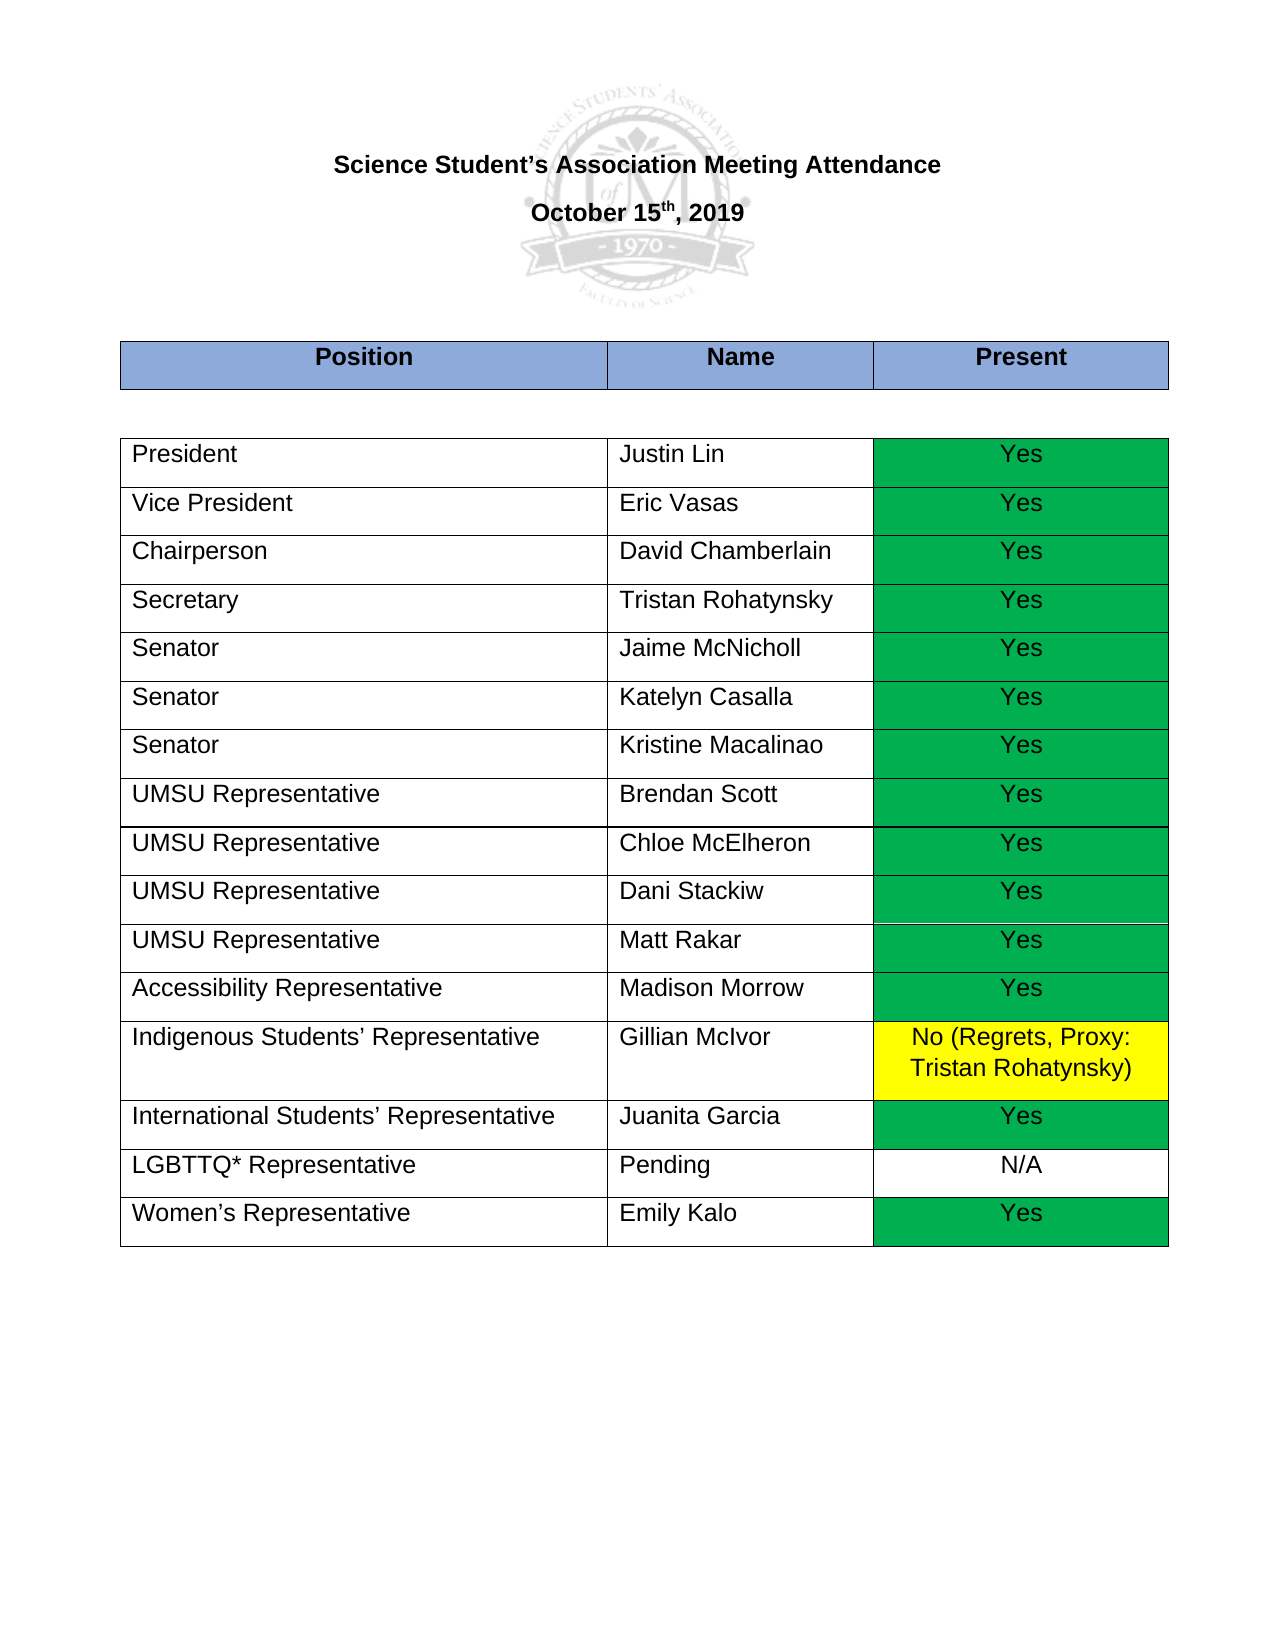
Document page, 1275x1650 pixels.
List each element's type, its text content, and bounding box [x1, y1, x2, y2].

table_cell Yes [874, 536, 1168, 584]
table_cell Pending [608, 1150, 873, 1197]
table_cell Secretary [121, 585, 607, 632]
table_cell Yes [874, 925, 1168, 972]
table_cell Yes [874, 973, 1168, 1021]
table_cell UMSU Representative [121, 779, 607, 826]
table_cell Yes [874, 633, 1168, 681]
table_header Position [121, 342, 607, 389]
table_header President [121, 439, 607, 487]
table_cell Eric Vasas [608, 488, 873, 535]
text October 15th, 2019 [150, 198, 1125, 226]
table_cell Yes [874, 488, 1168, 535]
table_cell UMSU Representative [121, 828, 607, 875]
table_cell Yes [874, 1198, 1168, 1246]
table_cell Vice President [121, 488, 607, 535]
table_cell Senator [121, 633, 607, 681]
table_cell Yes [874, 730, 1168, 778]
table_cell Emily Kalo [608, 1198, 873, 1246]
table_cell UMSU Representative [121, 876, 607, 923]
table_header Name [608, 342, 873, 389]
table_cell Senator [121, 682, 607, 729]
table_cell Juanita Garcia [608, 1101, 873, 1149]
table_cell Yes [874, 828, 1168, 875]
table_cell Matt Rakar [608, 925, 873, 972]
table_cell UMSU Representative [121, 925, 607, 972]
table_cell Dani Stackiw [608, 876, 873, 923]
table_cell Chloe McElheron [608, 828, 873, 875]
table_cell Chairperson [121, 536, 607, 584]
table_cell Women’s Representative [121, 1198, 607, 1246]
table_cell International Students’ Representative [121, 1101, 607, 1149]
table_cell Katelyn Casalla [608, 682, 873, 729]
text Science Student’s Association Meeting Attendance [150, 150, 1125, 179]
table_cell Madison Morrow [608, 973, 873, 1021]
table_cell Brendan Scott [608, 779, 873, 826]
table_cell Kristine Macalinao [608, 730, 873, 778]
table_cell Indigenous Students’ Representative [121, 1022, 607, 1100]
table_cell No (Regrets, Proxy: Tristan Rohatynsky) [874, 1022, 1168, 1100]
table_cell Tristan Rohatynsky [608, 585, 873, 632]
table_cell Yes [874, 585, 1168, 632]
table_cell Yes [874, 682, 1168, 729]
table_cell LGBTTQ* Representative [121, 1150, 607, 1197]
table_cell Yes [874, 1101, 1168, 1149]
table_cell Yes [874, 876, 1168, 923]
table_cell Gillian McIvor [608, 1022, 873, 1100]
table_cell N/A [874, 1150, 1168, 1197]
table_cell Yes [874, 779, 1168, 826]
table_cell David Chamberlain [608, 536, 873, 584]
table_cell Senator [121, 730, 607, 778]
table_header Justin Lin [608, 439, 873, 487]
table_header Yes [874, 439, 1168, 487]
table_cell Jaime McNicholl [608, 633, 873, 681]
table_cell Accessibility Representative [121, 973, 607, 1021]
table_header Present [874, 342, 1168, 389]
